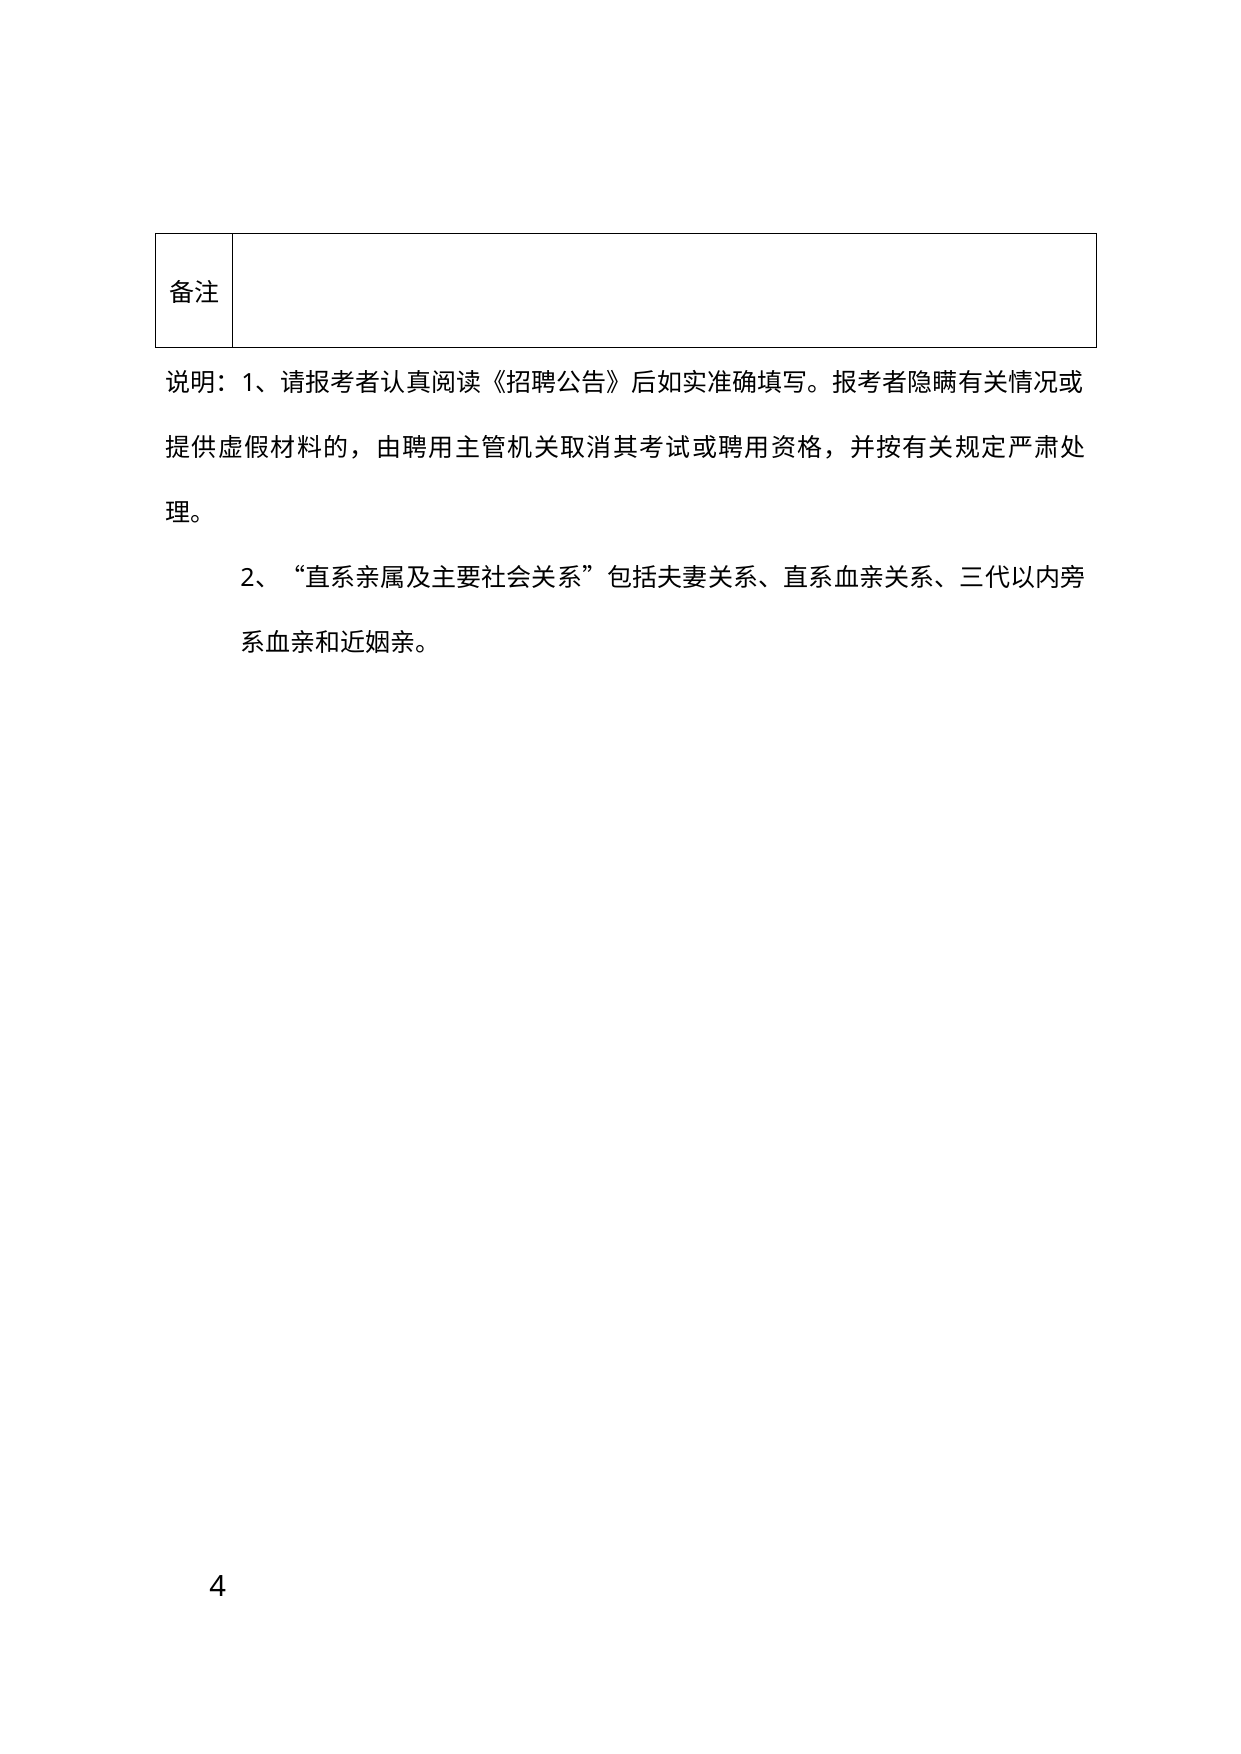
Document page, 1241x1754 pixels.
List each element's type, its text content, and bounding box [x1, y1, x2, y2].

table_cell [233, 234, 1096, 347]
text 2、“直系亲属及主要社会关系”包括夫妻关系、直系血亲关系、三代以内旁系血亲和近姻亲。 [240, 543, 1087, 673]
text 说明：1、请报考者认真阅读《招聘公告》后如实准确填写。报考者隐瞒有关情况或提供虚假材料的，由聘用主管机关取消其考试或聘用资格，并按有关规定严肃处理。 [165, 348, 1087, 543]
table_cell 备注 [156, 234, 232, 347]
